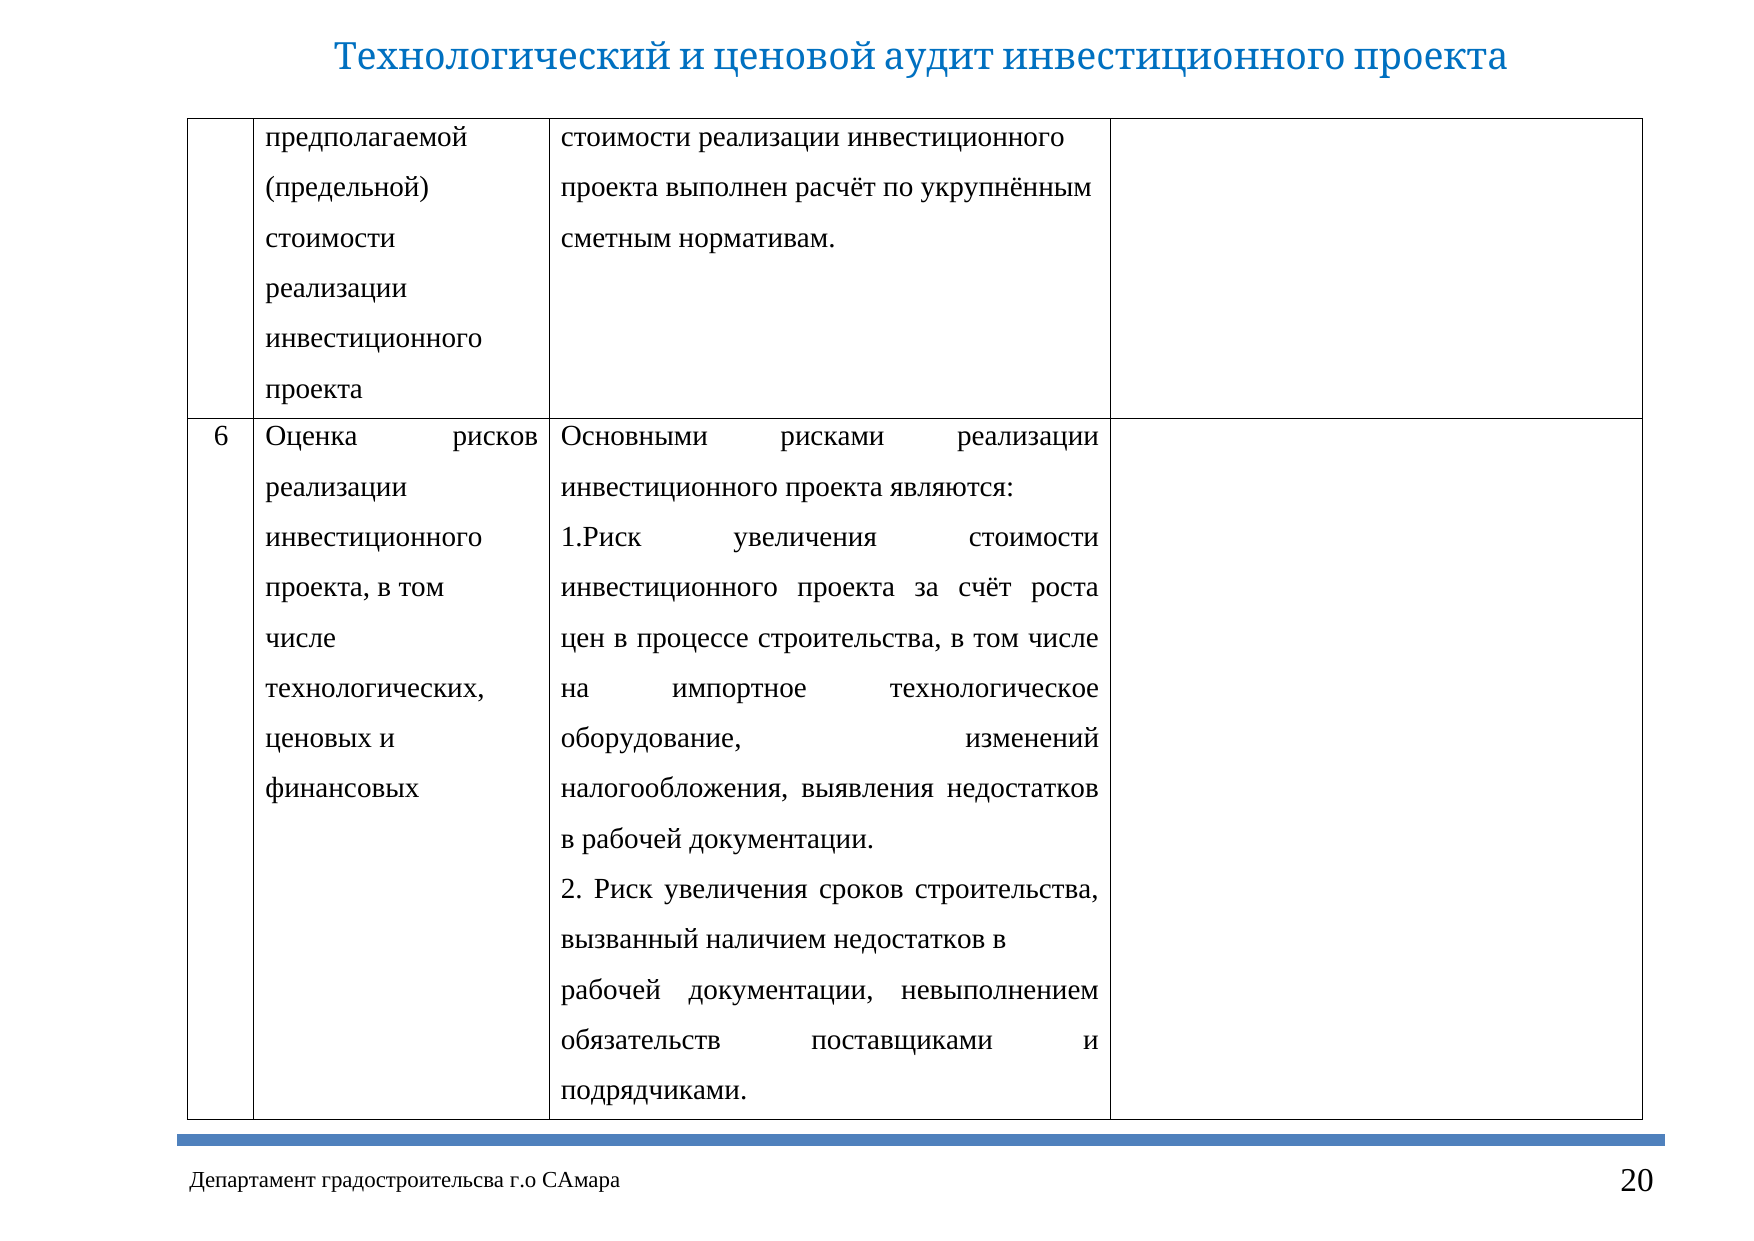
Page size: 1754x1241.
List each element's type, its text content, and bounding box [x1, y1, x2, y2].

table_cell [1111, 119, 1642, 417]
table_cell 5 [188, 119, 253, 417]
table_cell [1111, 419, 1642, 1119]
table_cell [254, 119, 549, 417]
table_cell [550, 419, 1110, 1119]
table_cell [254, 419, 549, 1119]
table_cell 6 [188, 419, 253, 1119]
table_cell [550, 119, 1110, 417]
